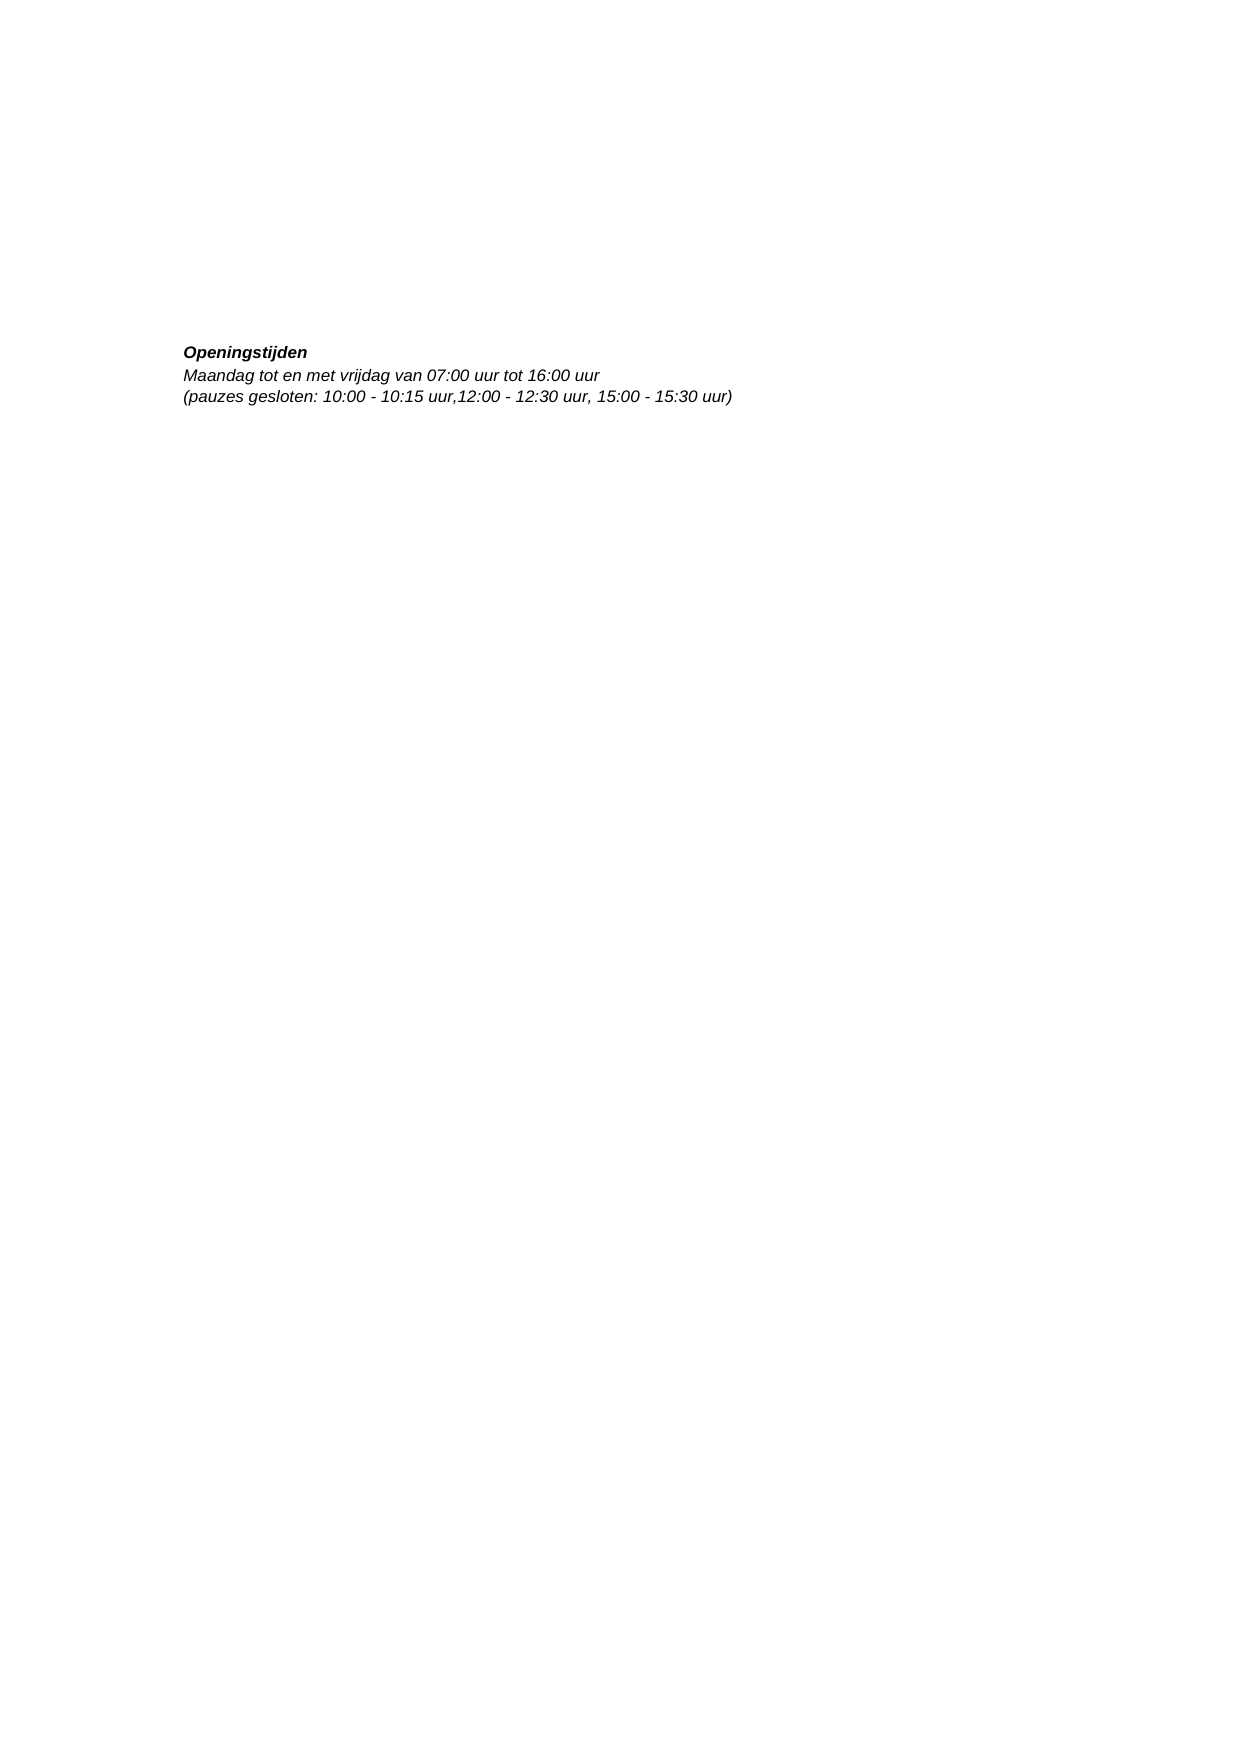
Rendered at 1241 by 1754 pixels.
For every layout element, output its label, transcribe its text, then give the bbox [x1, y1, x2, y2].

text Openingstijden Maandag tot en met vrijdag van 07:00 uur tot 16:00 uur [183, 319, 1033, 384]
text (pauzes gesloten: 10:00 - 10:15 uur,12:00 - 12:30 uur, 15:00 - 15:30 uur) [183, 387, 1033, 406]
